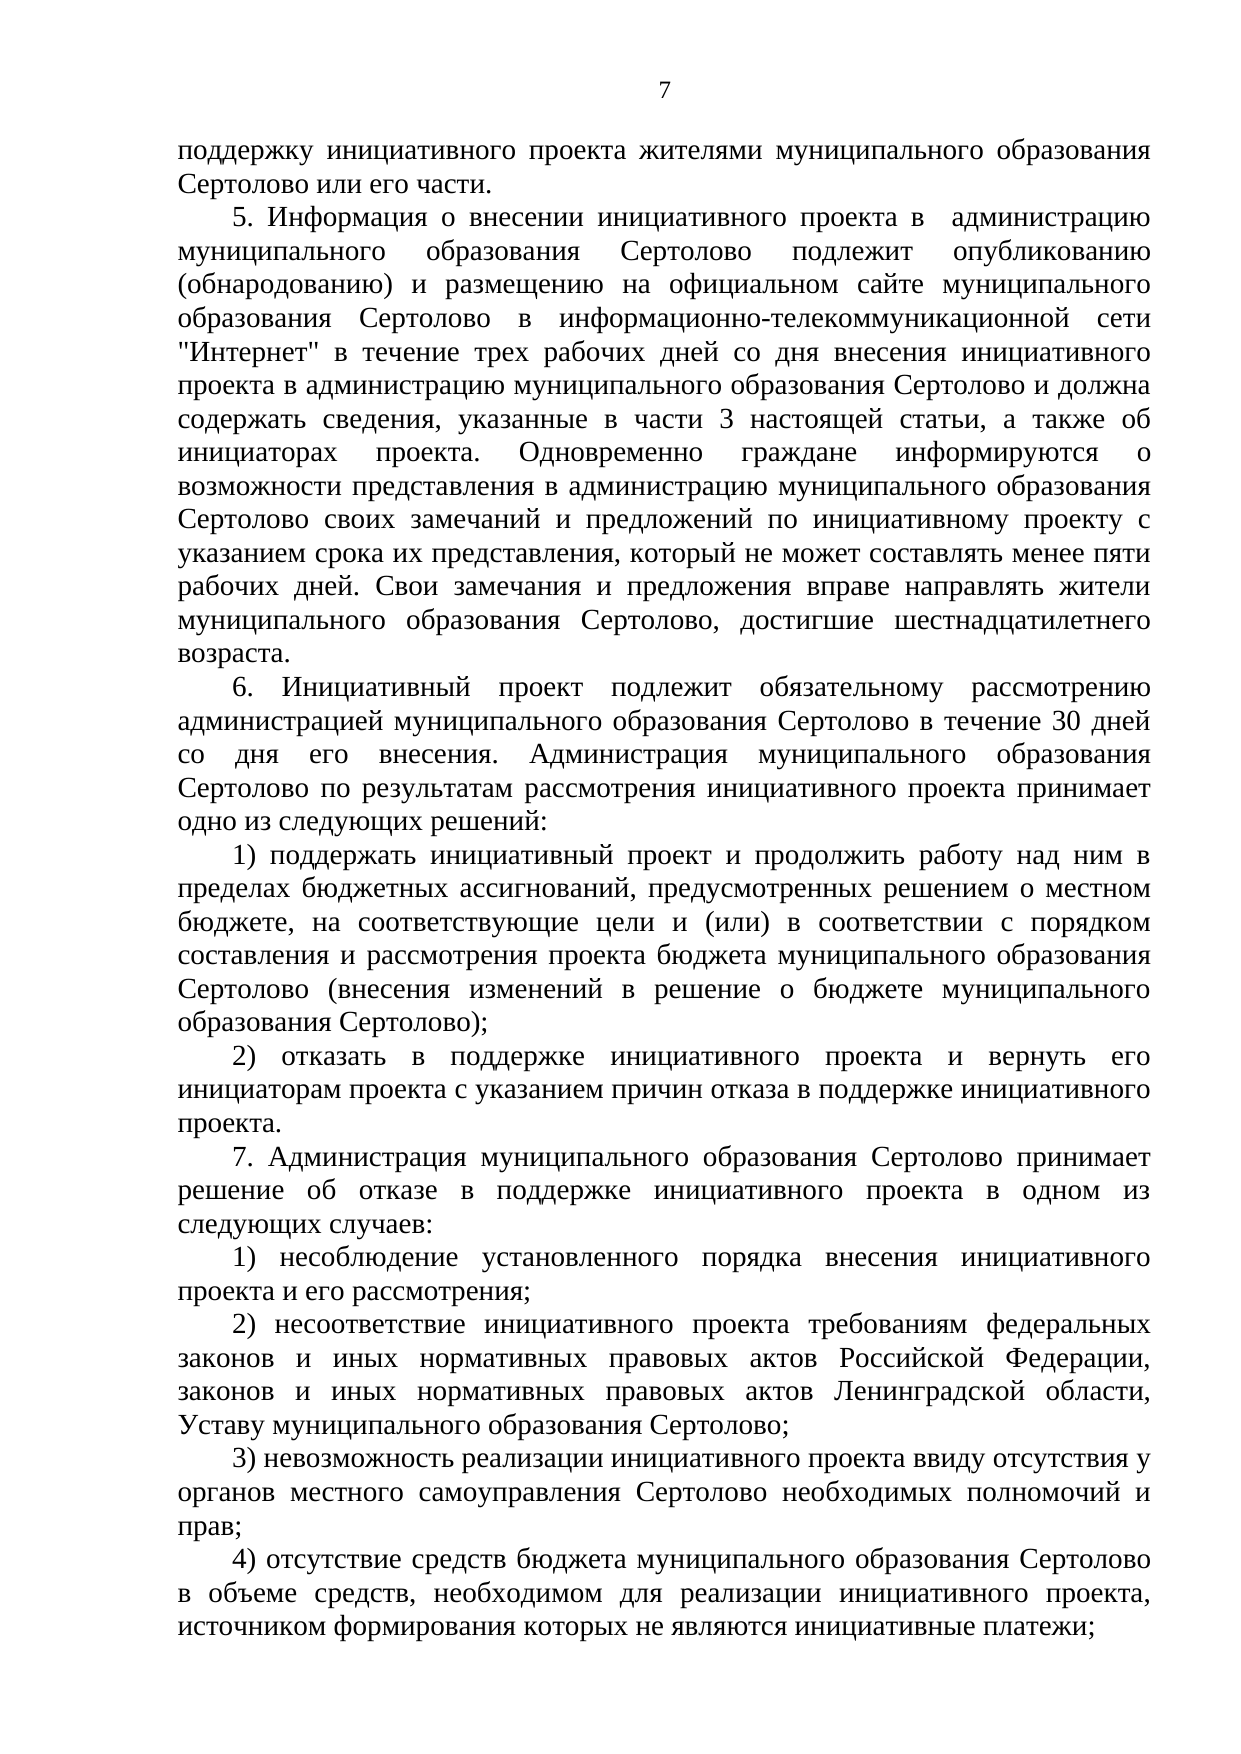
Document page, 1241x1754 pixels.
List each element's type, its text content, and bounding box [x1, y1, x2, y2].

text 2) несоответствие инициативного проекта требованиям федеральных законов и иных нормативных правовых актов Российской Федерации, законов и иных нормативных правовых актов Ленинградской области, Уставу муниципального образования Сертолово; [177, 1306, 1152, 1441]
text 6. Инициативный проект подлежит обязательному рассмотрению администрацией муниципального образования Сертолово в течение 30 дней со дня его внесения. Администрация муниципального образования Сертолово по результатам рассмотрения инициативного проекта принимает одно из следующих решений: [177, 669, 1152, 837]
text 5. Информация о внесении инициативного проекта в администрацию муниципального образования Сертолово подлежит опубликованию (обнародованию) и размещению на официальном сайте муниципального образования Сертолово в информационно-телекоммуникационной сети "Интернет" в течение трех рабочих дней со дня внесения инициативного проекта в администрацию муниципального образования Сертолово и должна содержать сведения, указанные в части 3 настоящей статьи, а также об инициаторах проекта. Одновременно граждане информируются о возможности представления в администрацию муниципального образования Сертолово своих замечаний и предложений по инициативному проекту с указанием срока их представления, который не может составлять менее пяти рабочих дней. Свои замечания и предложения вправе направлять жители муниципального образования Сертолово, достигшие шестнадцатилетнего возраста. [177, 199, 1152, 669]
text 1) поддержать инициативный проект и продолжить работу над ним в пределах бюджетных ассигнований, предусмотренных решением о местном бюджете, на соответствующие цели и (или) в соответствии с порядком составления и рассмотрения проекта бюджета муниципального образования Сертолово (внесения изменений в решение о бюджете муниципального образования Сертолово); [177, 837, 1152, 1038]
text 1) несоблюдение установленного порядка внесения инициативного проекта и его рассмотрения; [177, 1239, 1152, 1306]
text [177, 132, 1152, 199]
text 7. Администрация муниципального образования Сертолово принимает решение об отказе в поддержке инициативного проекта в одном из следующих случаев: [177, 1139, 1152, 1239]
text 3) невозможность реализации инициативного проекта ввиду отсутствия у органов местного самоуправления Сертолово необходимых полномочий и прав; [177, 1441, 1152, 1541]
text 4) отсутствие средств бюджета муниципального образования Сертолово в объеме средств, необходимом для реализации инициативного проекта, источником формирования которых не являются инициативные платежи; [177, 1541, 1152, 1642]
text 2) отказать в поддержке инициативного проекта и вернуть его инициаторам проекта с указанием причин отказа в поддержке инициативного проекта. [177, 1038, 1152, 1139]
